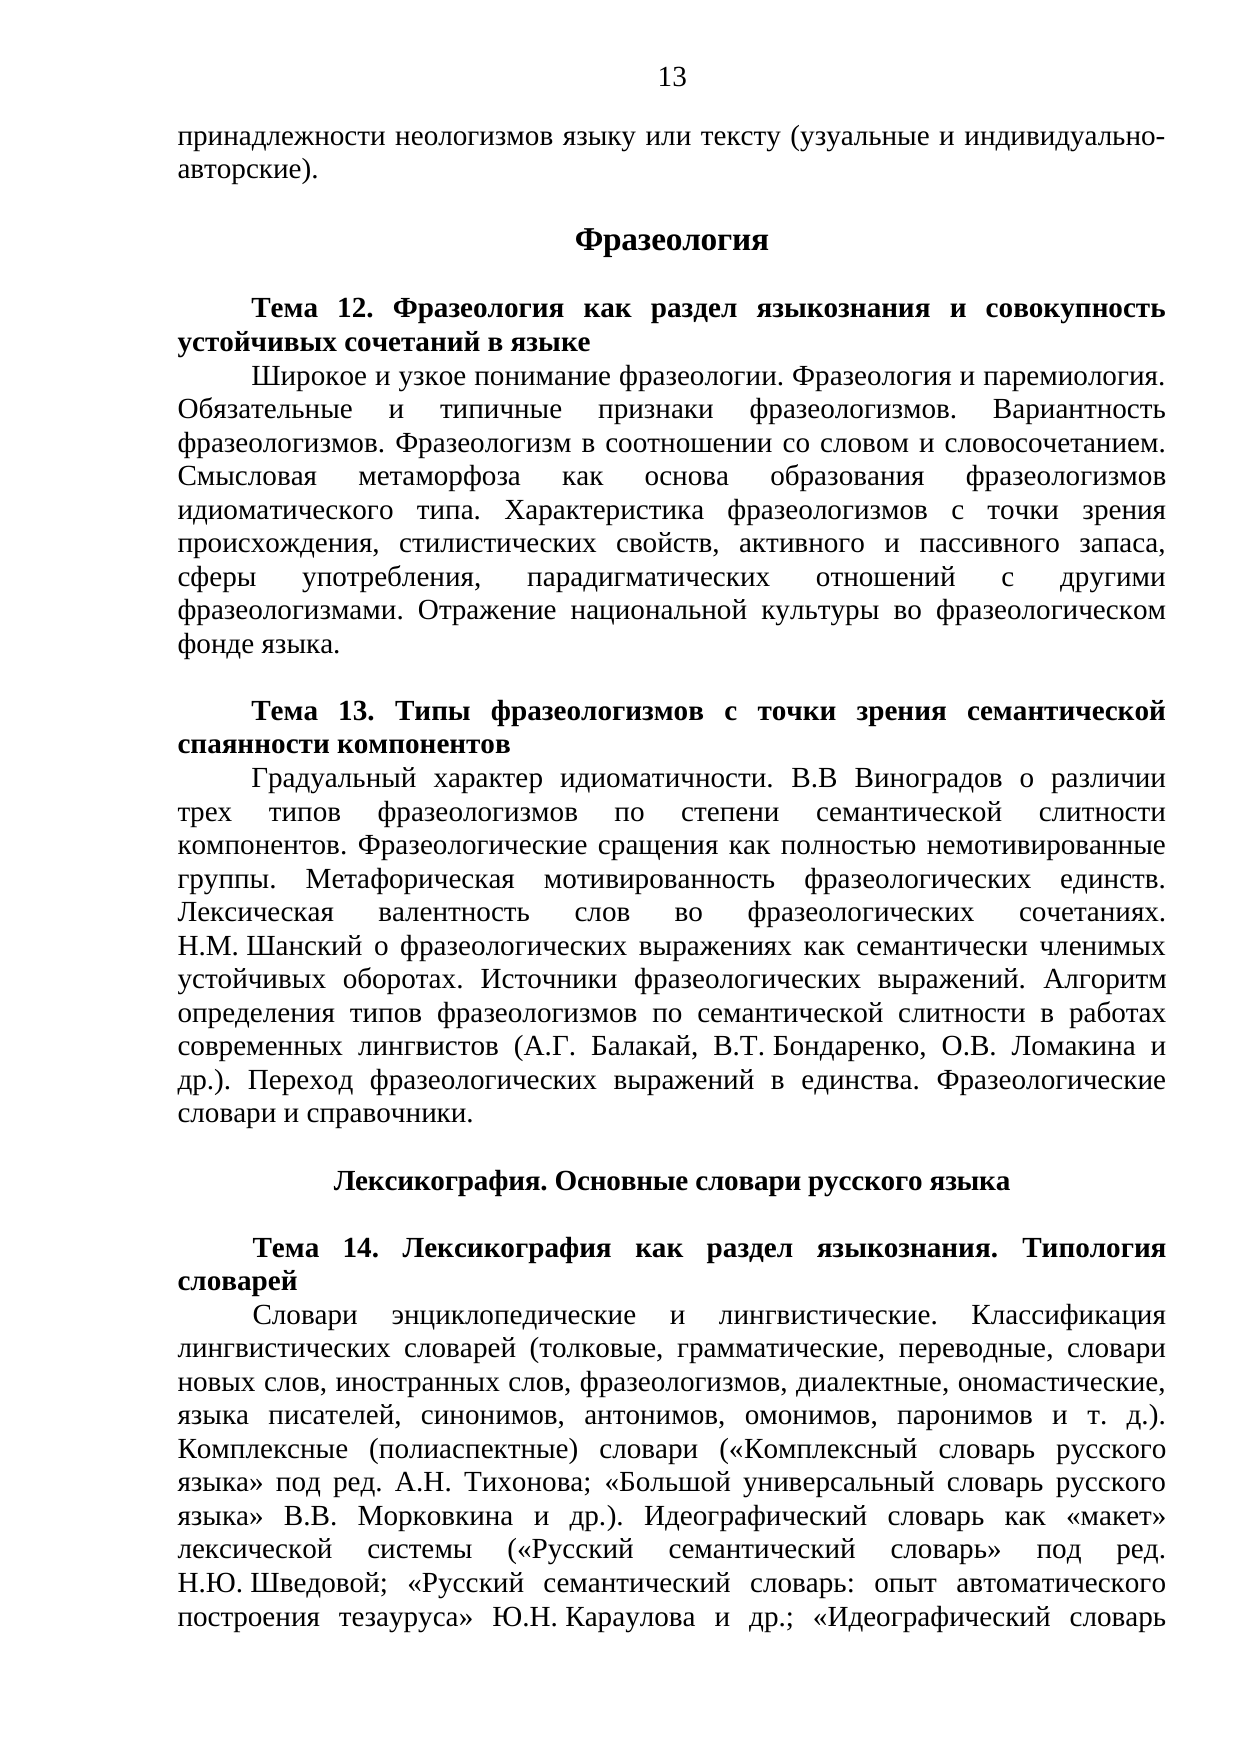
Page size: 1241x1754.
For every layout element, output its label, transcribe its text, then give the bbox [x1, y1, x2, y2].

text Градуальный характер идиоматичности. В.В Виноградов о различии трех типов фразеологизмов по степени семантической слитности компонентов. Фразеологические сращения как полностью немотивированные группы. Метафорическая мотивированность фразеологических единств. Лексическая валентность слов во фразеологических сочетаниях. Н.М. Шанский о фразеологических выражениях как семантически членимых устойчивых оборотах. Источники фразеологических выражений. Алгоритм определения типов фразеологизмов по семантической слитности в работах современных лингвистов (А.Г. Балакай, В.Т. Бондаренко, О.В. Ломакина и др.). Переход фразеологических выражений в единства. Фразеологические словари и справочники. [177, 760, 1167, 1129]
text Широкое и узкое понимание фразеологии. Фразеология и паремиология. Обязательные и типичные признаки фразеологизмов. Вариантность фразеологизмов. Фразеологизм в соотношении со словом и словосочетанием. Смысловая метаморфоза как основа образования фразеологизмов идиоматического типа. Характеристика фразеологизмов с точки зрения происхождения, стилистических свойств, активного и пассивного запаса, сферы употребления, парадигматических отношений с другими фразеологизмами. Отражение национальной культуры во фразеологическом фонде языка. [177, 358, 1167, 659]
text Тема 12. Фразеология как раздел языкознания и совокупность устойчивых сочетаний в языке [177, 291, 1167, 358]
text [177, 118, 1167, 185]
text Тема 13. Типы фразеологизмов с точки зрения семантической спаянности компонентов [177, 693, 1167, 760]
text Лексикография. Основные словари русского языка [177, 1163, 1167, 1196]
text Фразеология [177, 219, 1167, 257]
text Тема 14. Лексикография как раздел языкознания. Типология словарей [177, 1230, 1167, 1297]
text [177, 1297, 1167, 1632]
